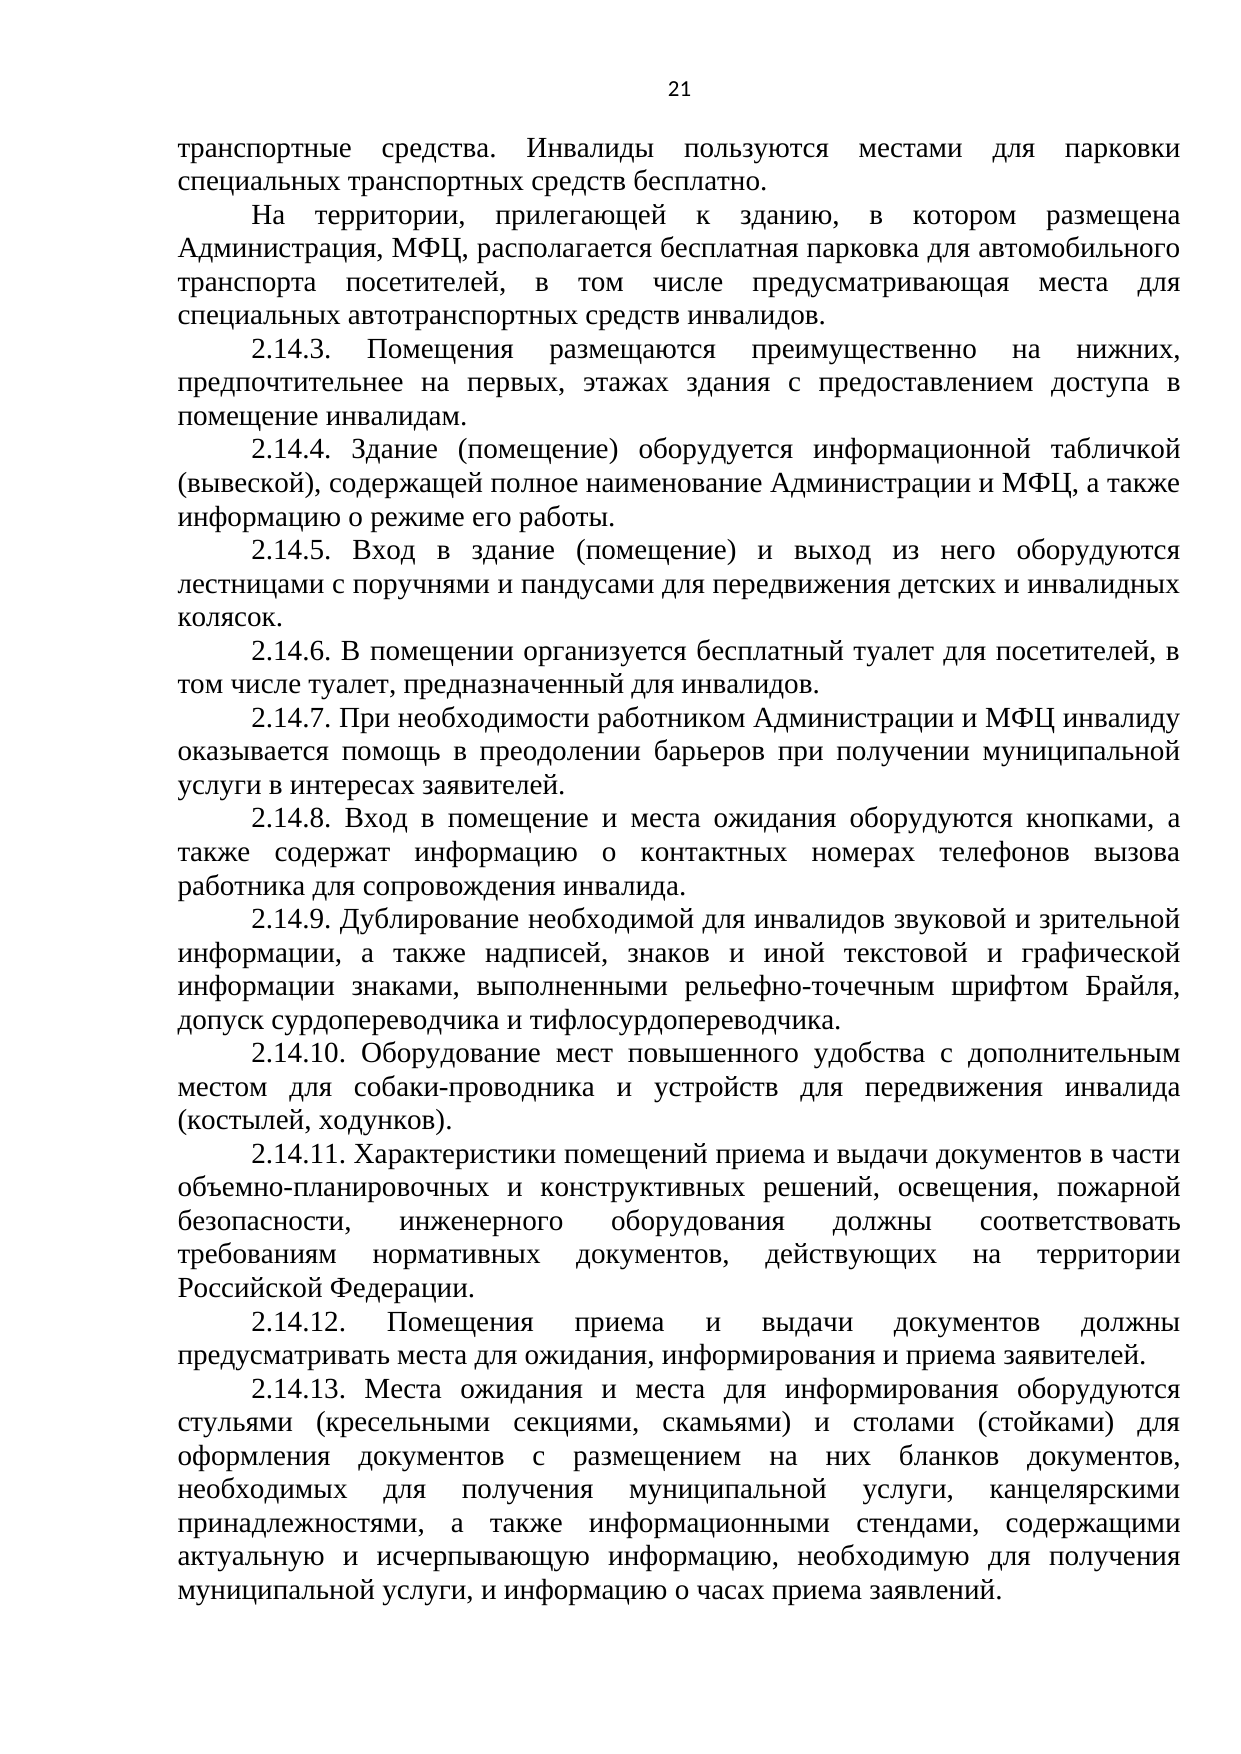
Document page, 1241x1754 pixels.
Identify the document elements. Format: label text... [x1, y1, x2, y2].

text 2.14.13. Места ожидания и места для информирования оборудуются стульями (кресельными секциями, скамьями) и столами (стойками) для оформления документов с размещением на них бланков документов, необходимых для получения муниципальной услуги, канцелярскими принадлежностями, а также информационными стендами, содержащими актуальную и исчерпывающую информацию, необходимую для получения муниципальной услуги, и информацию о часах приема заявлений. [177, 1371, 1181, 1606]
text 2.14.11. Характеристики помещений приема и выдачи документов в части объемно-планировочных и конструктивных решений, освещения, пожарной безопасности, инженерного оборудования должны соответствовать требованиям нормативных документов, действующих на территории Российской Федерации. [177, 1136, 1181, 1304]
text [177, 130, 1181, 197]
text 2.14.6. В помещении организуется бесплатный туалет для посетителей, в том числе туалет, предназначенный для инвалидов. [177, 633, 1181, 700]
text На территории, прилегающей к зданию, в котором размещена Администрация, МФЦ, располагается бесплатная парковка для автомобильного транспорта посетителей, в том числе предусматривающая места для специальных автотранспортных средств инвалидов. [177, 197, 1181, 331]
text 2.14.4. Здание (помещение) оборудуется информационной табличкой (вывеской), содержащей полное наименование Администрации и МФЦ, а также информацию о режиме его работы. [177, 432, 1181, 532]
text 2.14.7. При необходимости работником Администрации и МФЦ инвалиду оказывается помощь в преодолении барьеров при получении муниципальной услуги в интересах заявителей. [177, 700, 1181, 801]
text 2.14.10. Оборудование мест повышенного удобства с дополнительным местом для собаки-проводника и устройств для передвижения инвалида (костылей, ходунков). [177, 1035, 1181, 1136]
text 2.14.5. Вход в здание (помещение) и выход из него оборудуются лестницами с поручнями и пандусами для передвижения детских и инвалидных колясок. [177, 532, 1181, 633]
text 2.14.9. Дублирование необходимой для инвалидов звуковой и зрительной информации, а также надписей, знаков и иной текстовой и графической информации знаками, выполненными рельефно-точечным шрифтом Брайля, допуск сурдопереводчика и тифлосурдопереводчика. [177, 901, 1181, 1035]
text 2.14.8. Вход в помещение и места ожидания оборудуются кнопками, а также содержат информацию о контактных номерах телефонов вызова работника для сопровождения инвалида. [177, 801, 1181, 901]
text 2.14.12. Помещения приема и выдачи документов должны предусматривать места для ожидания, информирования и приема заявителей. [177, 1304, 1181, 1371]
text 2.14.3. Помещения размещаются преимущественно на нижних, предпочтительнее на первых, этажах здания с предоставлением доступа в помещение инвалидам. [177, 331, 1181, 432]
